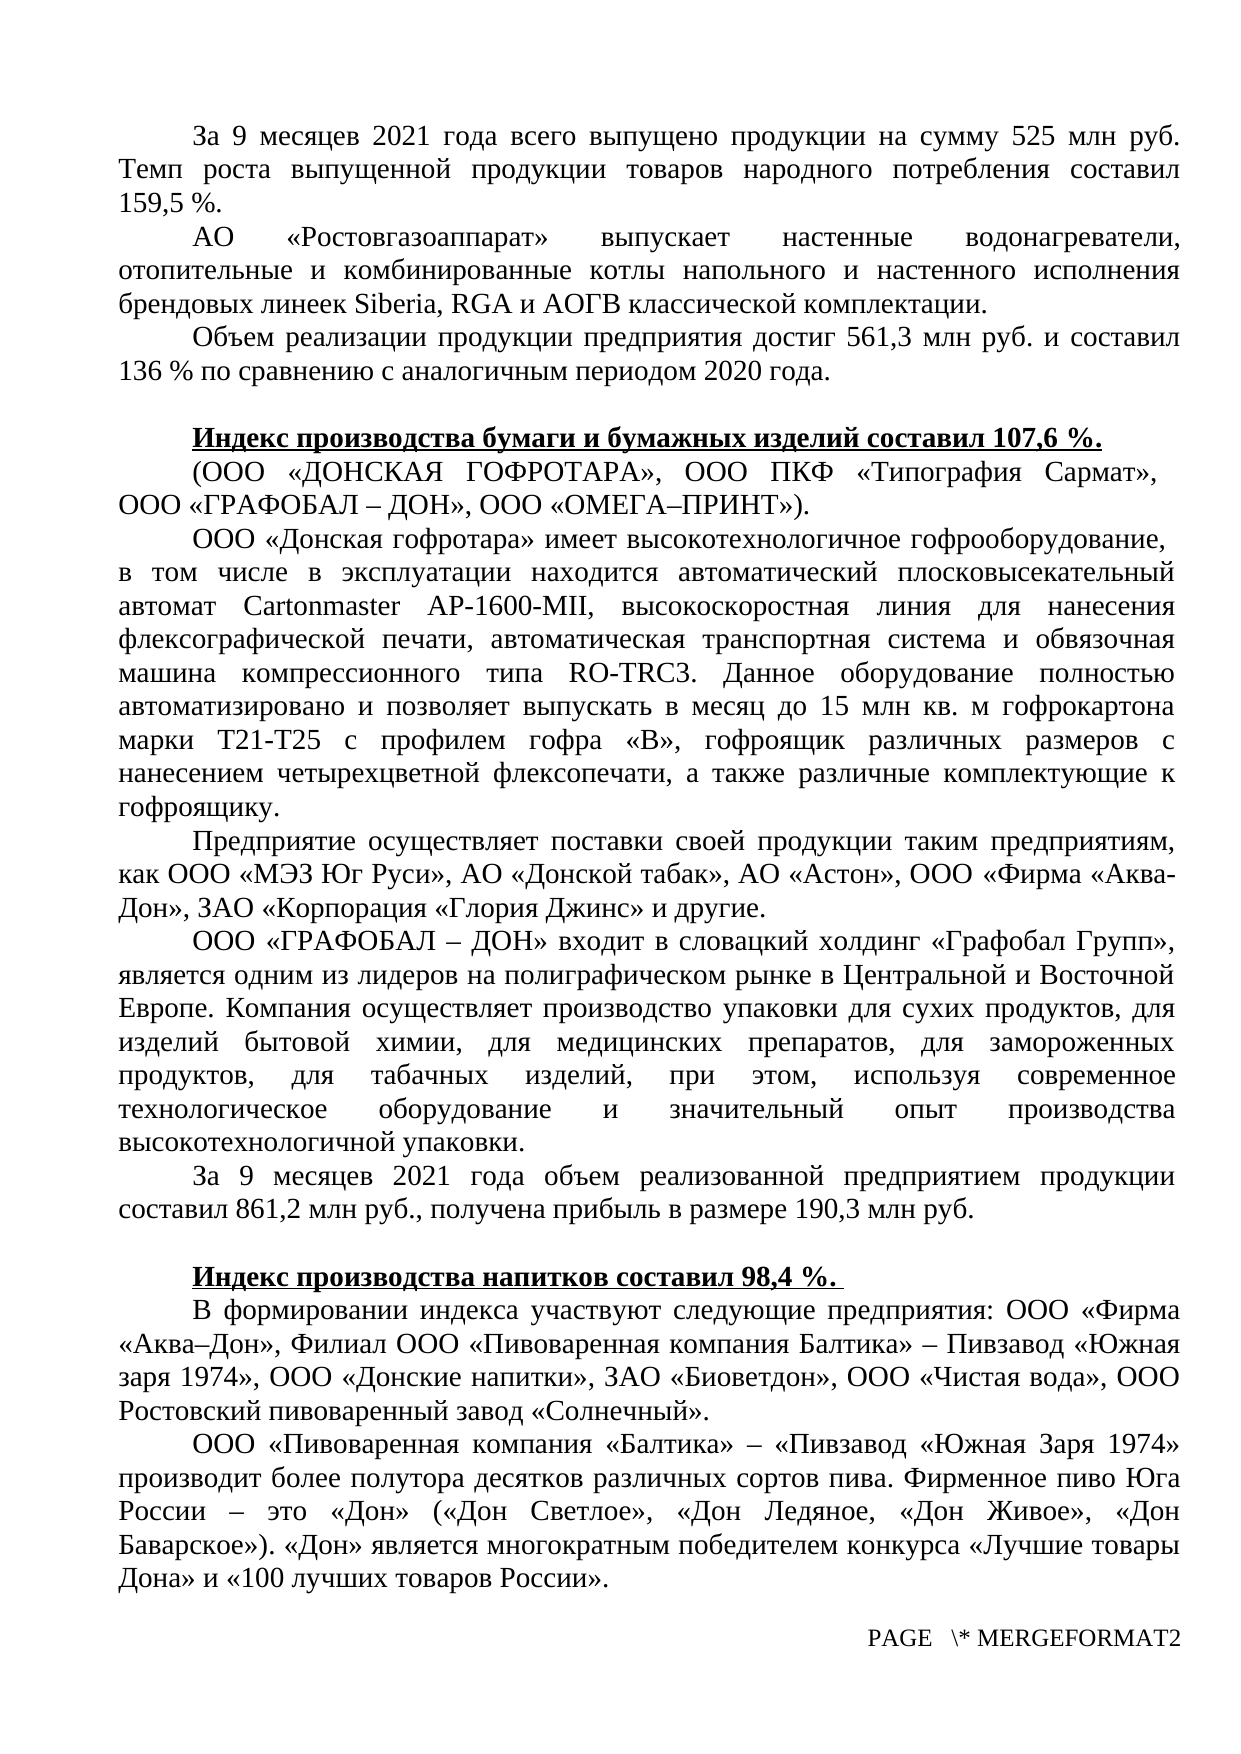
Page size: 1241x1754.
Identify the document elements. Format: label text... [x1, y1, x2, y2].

text За 9 месяцев 2021 года всего выпущено продукции на сумму 525 млн руб. Темп роста выпущенной продукции товаров народного потребления составил 159,5 %. [118, 118, 1181, 219]
text (ООО «ДОНСКАЯ ГОФРОТАРА», ООО ПКФ «Типография Сармат», ООО «ГРАФОБАЛ – ДОН», ООО «ОМЕГА–ПРИНТ»). [118, 454, 1181, 521]
text Индекс производства напитков составил 98,4 %. [118, 1259, 1181, 1292]
text ООО «Пивоваренная компания «Балтика» – «Пивзавод «Южная Заря 1974» производит более полутора десятков различных сортов пива. Фирменное пиво Юга России – это «Дон» («Дон Светлое», «Дон Ледяное, «Дон Живое», «Дон Баварское»). «Дон» является многократным победителем конкурса «Лучшие товары Дона» и «100 лучших товаров России». [118, 1426, 1181, 1594]
text Индекс производства бумаги и бумажных изделий составил 107,6 %. [118, 420, 1181, 454]
text В формировании индекса участвуют следующие предприятия: ООО «Фирма «Аква–Дон», Филиал ООО «Пивоваренная компания Балтика» – Пивзавод «Южная заря 1974», ООО «Донские напитки», ЗАО «Биоветдон», ООО «Чистая вода», ООО Ростовский пивоваренный завод «Солнечный». [118, 1292, 1181, 1426]
text АО «Ростовгазоаппарат» выпускает настенные водонагреватели, отопительные и комбинированные котлы напольного и настенного исполнения брендовых линеек Siberia, RGA и АОГВ классической комплектации. [118, 219, 1181, 319]
text Объем реализации продукции предприятия достиг 561,3 млн руб. и составил 136 % по сравнению с аналогичным периодом 2020 года. [118, 319, 1181, 386]
text Предприятие осуществляет поставки своей продукции таким предприятиям, как ООО «МЭЗ Юг Руси», АО «Донской табак», АО «Астон», ООО «Фирма «Аква-Дон», ЗАО «Корпорация «Глория Джинс» и другие. [118, 823, 1176, 923]
text За 9 месяцев 2021 года объем реализованной предприятием продукции составил 861,2 млн руб., получена прибыль в размере 190,3 млн руб. [118, 1158, 1176, 1225]
text ООО «ГРАФОБАЛ – ДОН» входит в словацкий холдинг «Графобал Групп», является одним из лидеров на полиграфическом рынке в Центральной и Восточной Европе. Компания осуществляет производство упаковки для сухих продуктов, для изделий бытовой химии, для медицинских препаратов, для замороженных продуктов, для табачных изделий, при этом, используя современное технологическое оборудование и значительный опыт производства высокотехнологичной упаковки. [118, 923, 1176, 1158]
text ООО «Донская гофротара» имеет высокотехнологичное гофрооборудование, в том числе в эксплуатации находится автоматический плосковысекательный автомат Cartonmaster AP-1600-MII, высокоскоростная линия для нанесения флексографической печати, автоматическая транспортная система и обвязочная машина компрессионного типа RO-TRC3. Данное оборудование полностью автоматизировано и позволяет выпускать в месяц до 15 млн кв. м гофрокартона марки Т21-Т25 с профилем гофра «В», гофроящик различных размеров с нанесением четырехцветной флексопечати, а также различные комплектующие к гофроящику. [118, 521, 1176, 823]
